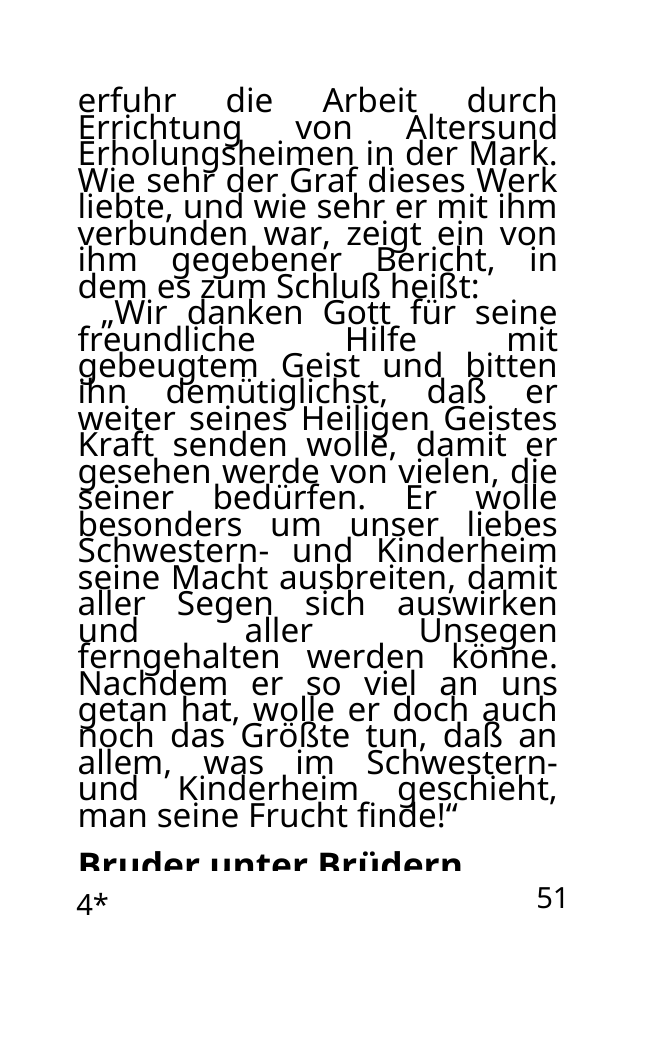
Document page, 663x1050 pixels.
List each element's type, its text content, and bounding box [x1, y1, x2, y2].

text 51 [536, 886, 569, 915]
text 4* [76, 892, 109, 921]
subtitle Bruder unter Brüdern [77, 850, 656, 871]
text „Wir danken Gott für seine freundliche Hilfe mit gebeugtem Geist und bitten ihn demütiglichst, daß er weiter seines Heiligen Geistes Kraft senden wolle, damit er gesehen werde von vielen, die seiner bedürfen. Er wolle besonders um unser liebes Schwestern- und Kinderheim seine Macht ausbreiten, damit aller Segen sich auswirken und aller Unsegen ferngehalten werden könne. Nachdem er so viel an uns getan hat, wolle er doch auch noch das Größte tun, daß an allem, was im Schwestern- und Kinderheim geschieht, man seine Frucht finde!“ [77, 303, 558, 832]
text erfuhr die Arbeit durch Errichtung von Altersund Erholungsheimen in der Mark. Wie sehr der Graf dieses Werk liebte, und wie sehr er mit ihm verbunden war, zeigt ein von ihm gegebener Bericht, in dem es zum Schluß heißt: [77, 92, 558, 303]
